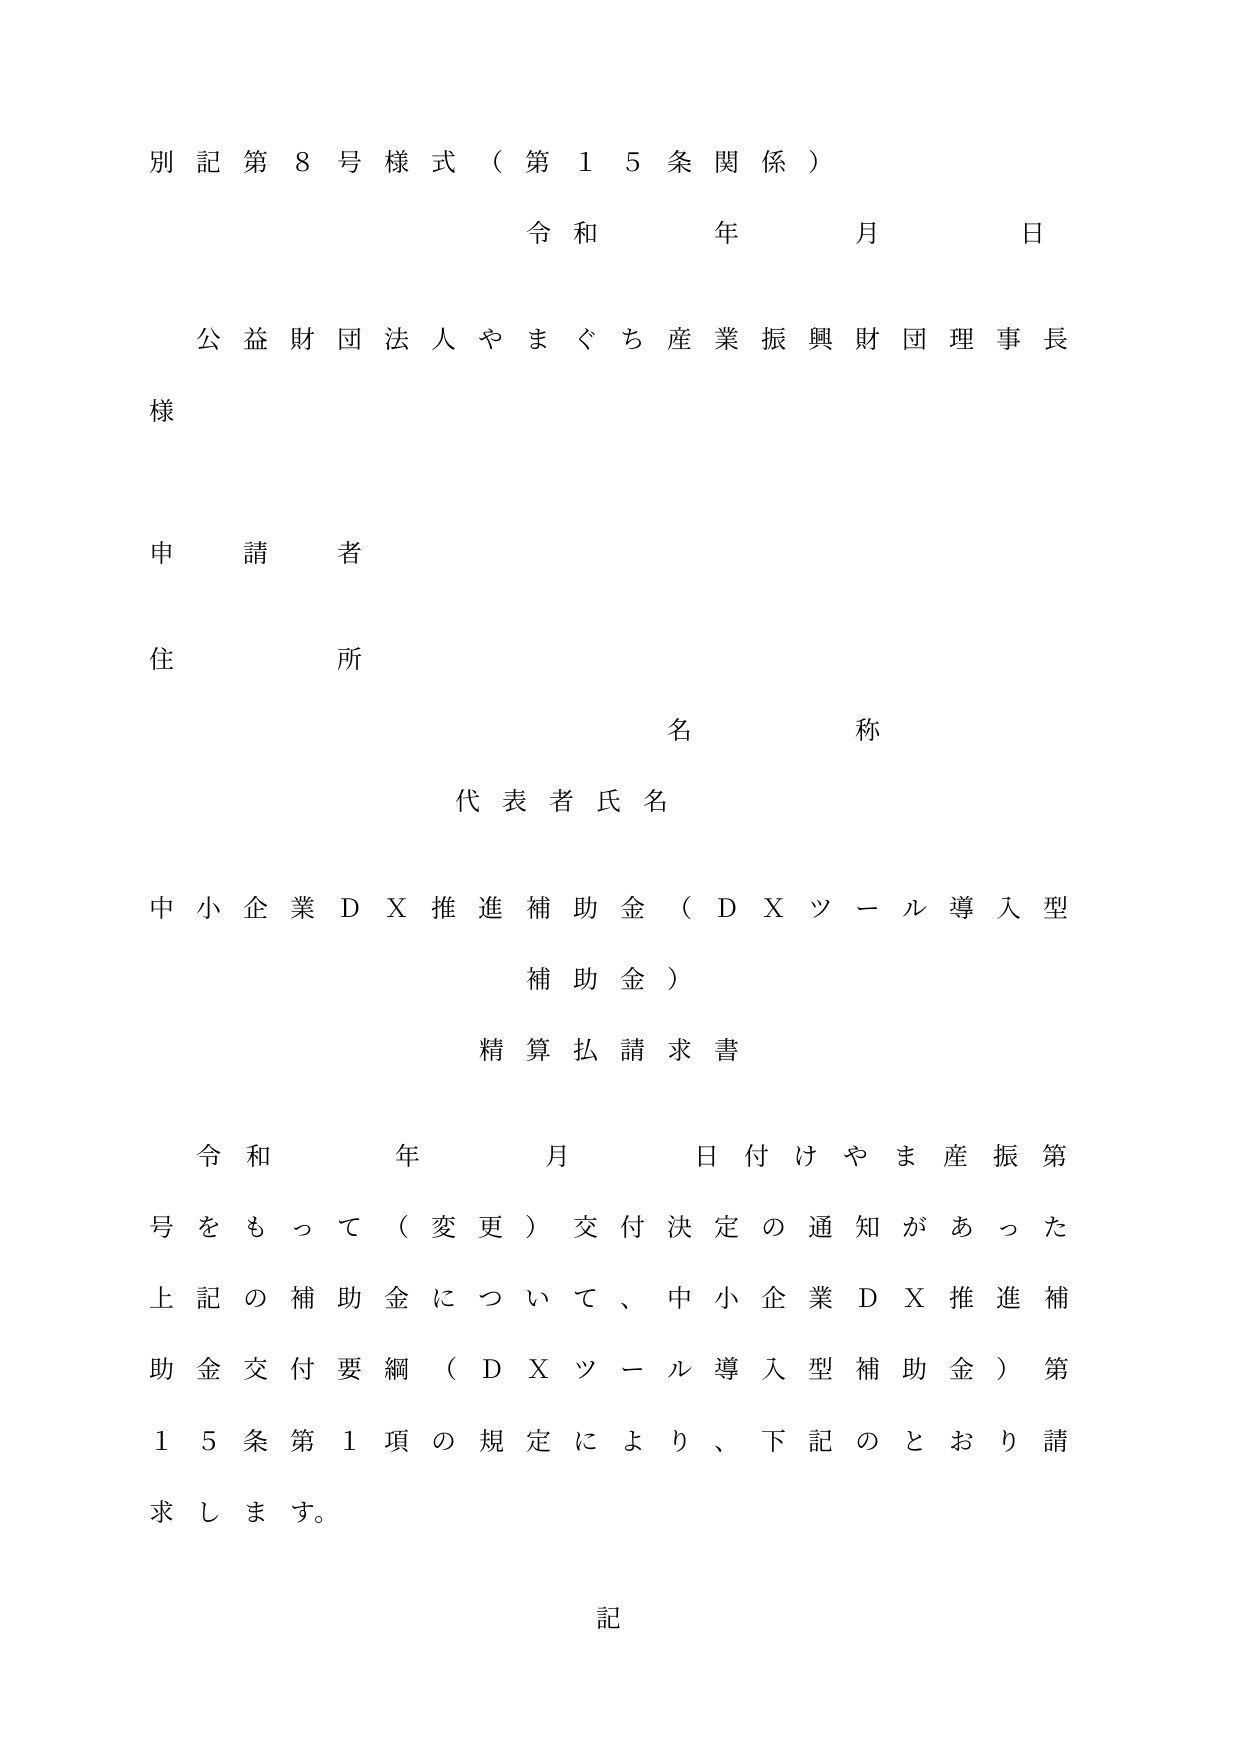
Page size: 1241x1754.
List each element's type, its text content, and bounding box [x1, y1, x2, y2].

text 別記第８号様式（第１５条関係） [149, 125, 1091, 196]
text 申 請 者 [149, 480, 1091, 587]
text 代表者氏名 [149, 764, 1091, 835]
text 精算払請求書 [149, 1013, 1091, 1084]
text 中小企業ＤＸ推進補助金（ＤＸツール導入型補助金） [149, 871, 1091, 1013]
text 公益財団法人やまぐち産業振興財団理事長 様 [149, 303, 1091, 445]
text 令和 年 月 日 [149, 196, 1067, 267]
text 名 称 [149, 693, 1091, 764]
text 令和 年 月 日付けやま産振第 号をもって（変更）交付決定の通知があった上記の補助金について、中小企業ＤＸ推進補助金交付要綱（ＤＸツール導入型補助金）第１５条第１項の規定により、下記のとおり請求します。 [149, 1119, 1091, 1546]
text 住 所 [149, 587, 1091, 693]
subtitle 記 [149, 1581, 1091, 1652]
